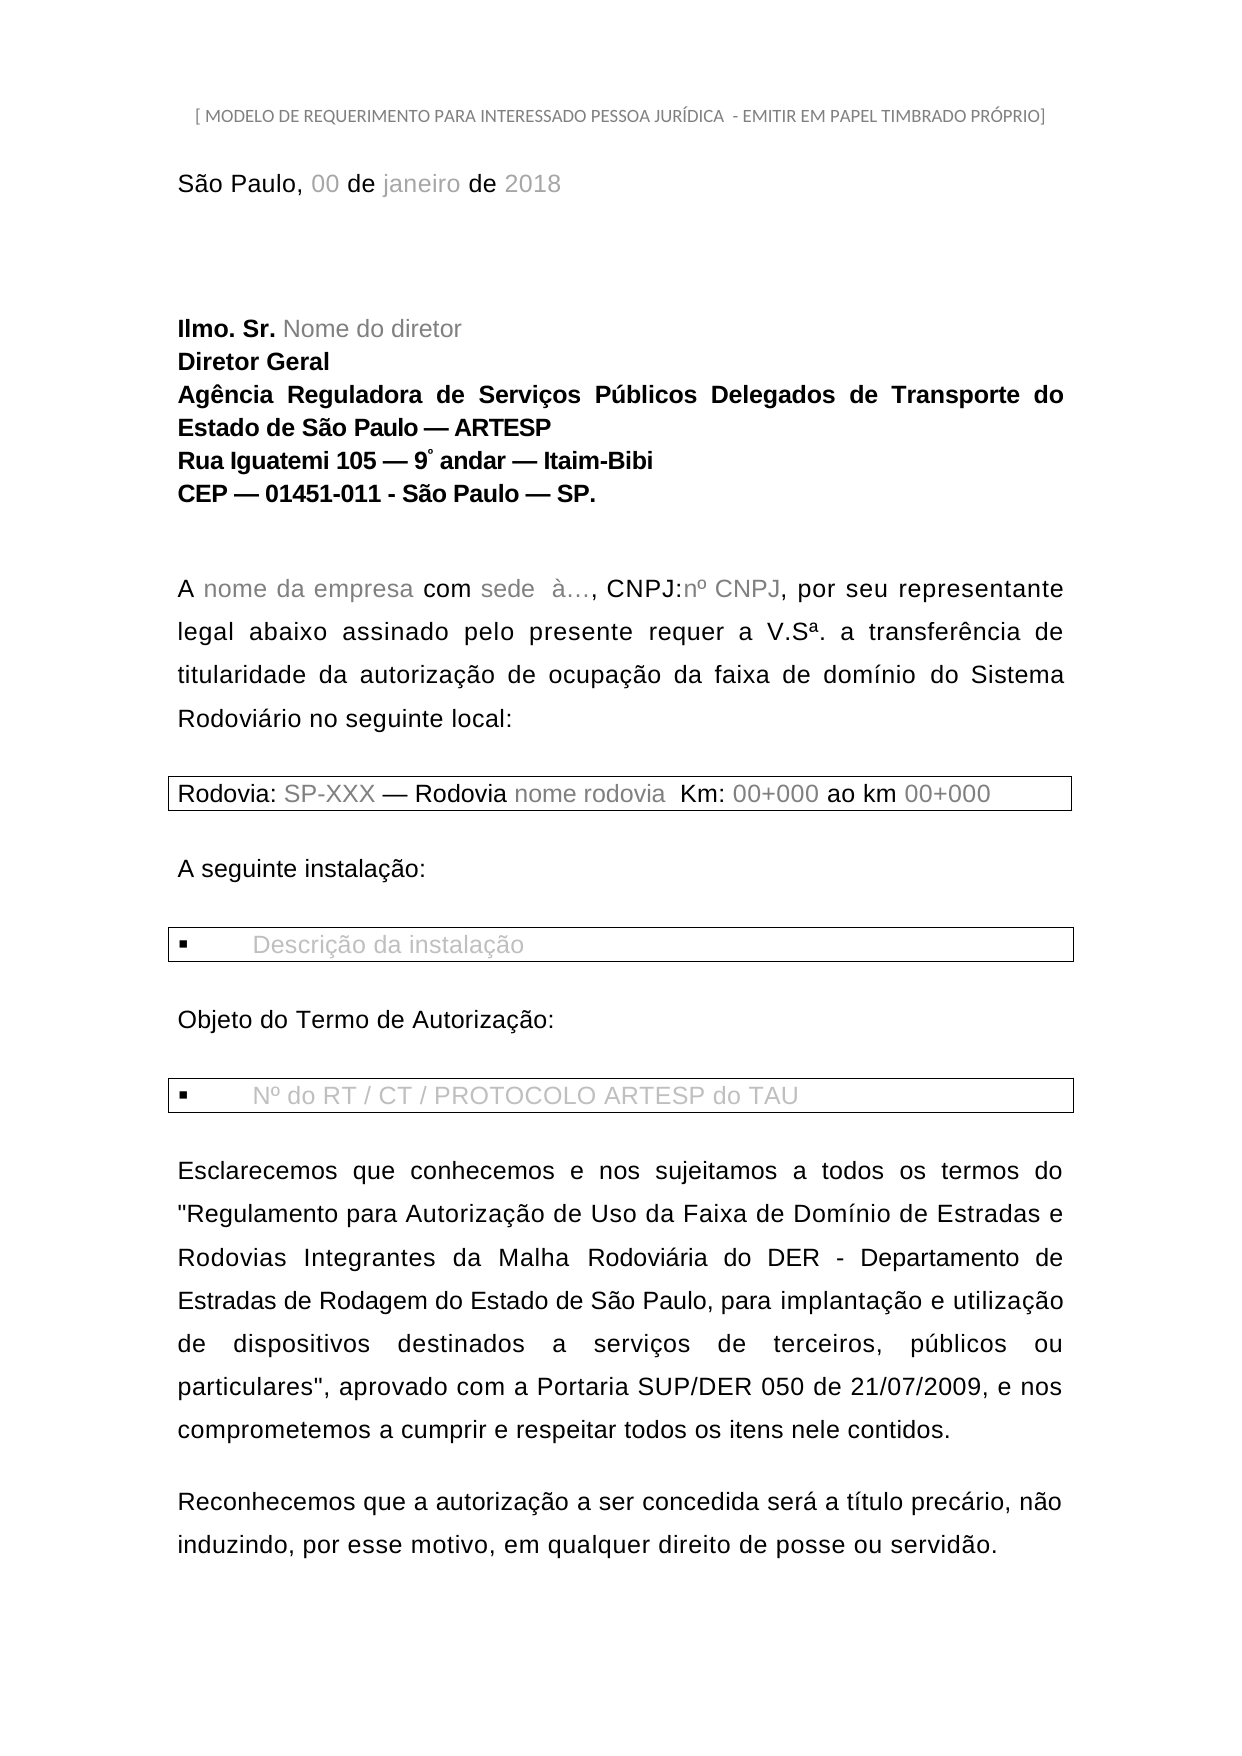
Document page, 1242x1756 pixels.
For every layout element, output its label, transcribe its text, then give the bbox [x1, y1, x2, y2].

text CEP — 01451-011 - São Paulo — SP. [177, 479, 1064, 508]
text São Paulo, 00 de janeiro de 2018 [177, 169, 1061, 198]
text Agência Reguladora de Serviços Públicos Delegados de Transporte do Estado de São Paulo — ARTESP [177, 380, 1064, 442]
text Ilmo. Sr. [177, 314, 1064, 343]
text Esclarecemos que conhecemos e nos sujeitamos a todos os termos do "Regulamento para Autorização de Uso da Faixa de Domínio de Estradas e Rodovias Integrantes da Malha Rodoviária do DER - Departamento de Estradas de Rodagem do Estado de São Paulo, para implantação e utilização de dispositivos destinados a serviços de terceiros, públicos ou particulares", aprovado com a Portaria SUP/DER 050 de 21/07/2009, e nos comprometemos a cumprir e respeitar todos os itens nele contidos. [177, 1156, 1064, 1444]
text Diretor Geral [177, 347, 1064, 376]
text Objeto do Termo de Autorização: [177, 1005, 1064, 1034]
text Rodovia: — Rodovia Km: ao km [169, 777, 1071, 810]
text Rua Iguatemi 105 — 9º andar — Itaim-Bibi [177, 446, 1064, 475]
text Reconhecemos que a autorização a ser concedida será a título precário, não induzindo, por esse motivo, em qualquer direito de posse ou servidão. [177, 1487, 1064, 1559]
text A seguinte instalação: [177, 854, 1064, 883]
text A com , CNPJ:, por seu representante legal abaixo assinado pelo presente requer a V.Sª. a transferência de titularidade da autorização de ocupação da faixa de domínio do Sistema Rodoviário no seguinte local: [177, 574, 1064, 732]
